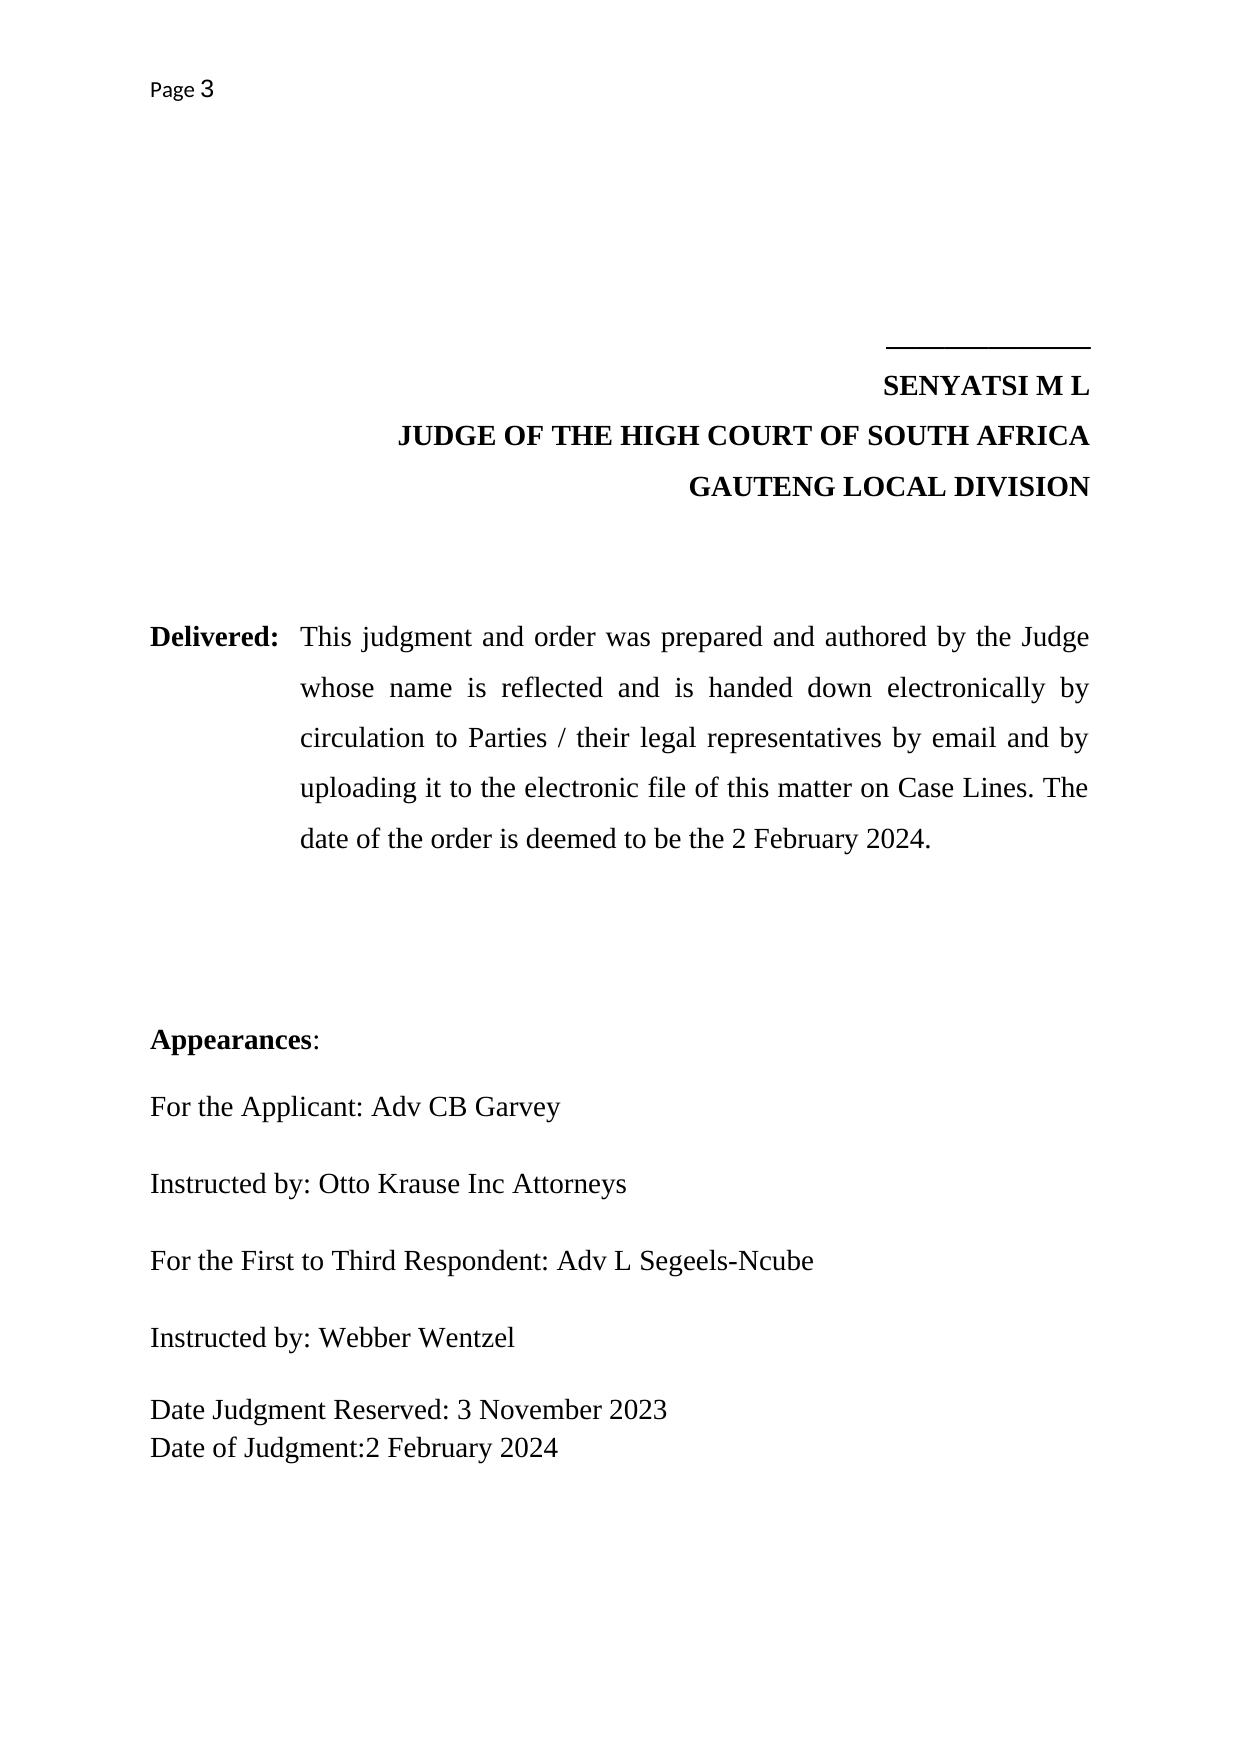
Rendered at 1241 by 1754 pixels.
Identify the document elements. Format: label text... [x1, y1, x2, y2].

text Appearances: [150, 1022, 1090, 1056]
text GAUTENG LOCAL DIVISION [150, 469, 1090, 502]
text Date of Judgment:2 February 2024 [150, 1431, 1090, 1464]
text Date Judgment Reserved: 3 November 2023 [150, 1392, 1090, 1426]
text ______________ [150, 318, 1090, 351]
text SENYATSI M L [150, 368, 1090, 402]
text For the Applicant: Adv CB Garvey [150, 1089, 1090, 1123]
text Instructed by: Otto Krause Inc Attorneys [150, 1166, 1090, 1200]
text Delivered: This judgment and order was prepared and authored by the Judge whose name is reflected and is handed down electronically by circulation to Parties / their legal representatives by email and by uploading it to the electronic file of this matter on Case Lines. The date of the order is deemed to be the 2 February 2024. [150, 619, 1090, 854]
text Instructed by: Webber Wentzel [150, 1320, 1090, 1354]
text For the First to Third Respondent: Adv L Segeels-Ncube [150, 1243, 1090, 1315]
text JUDGE OF THE HIGH COURT OF SOUTH AFRICA [150, 418, 1090, 452]
